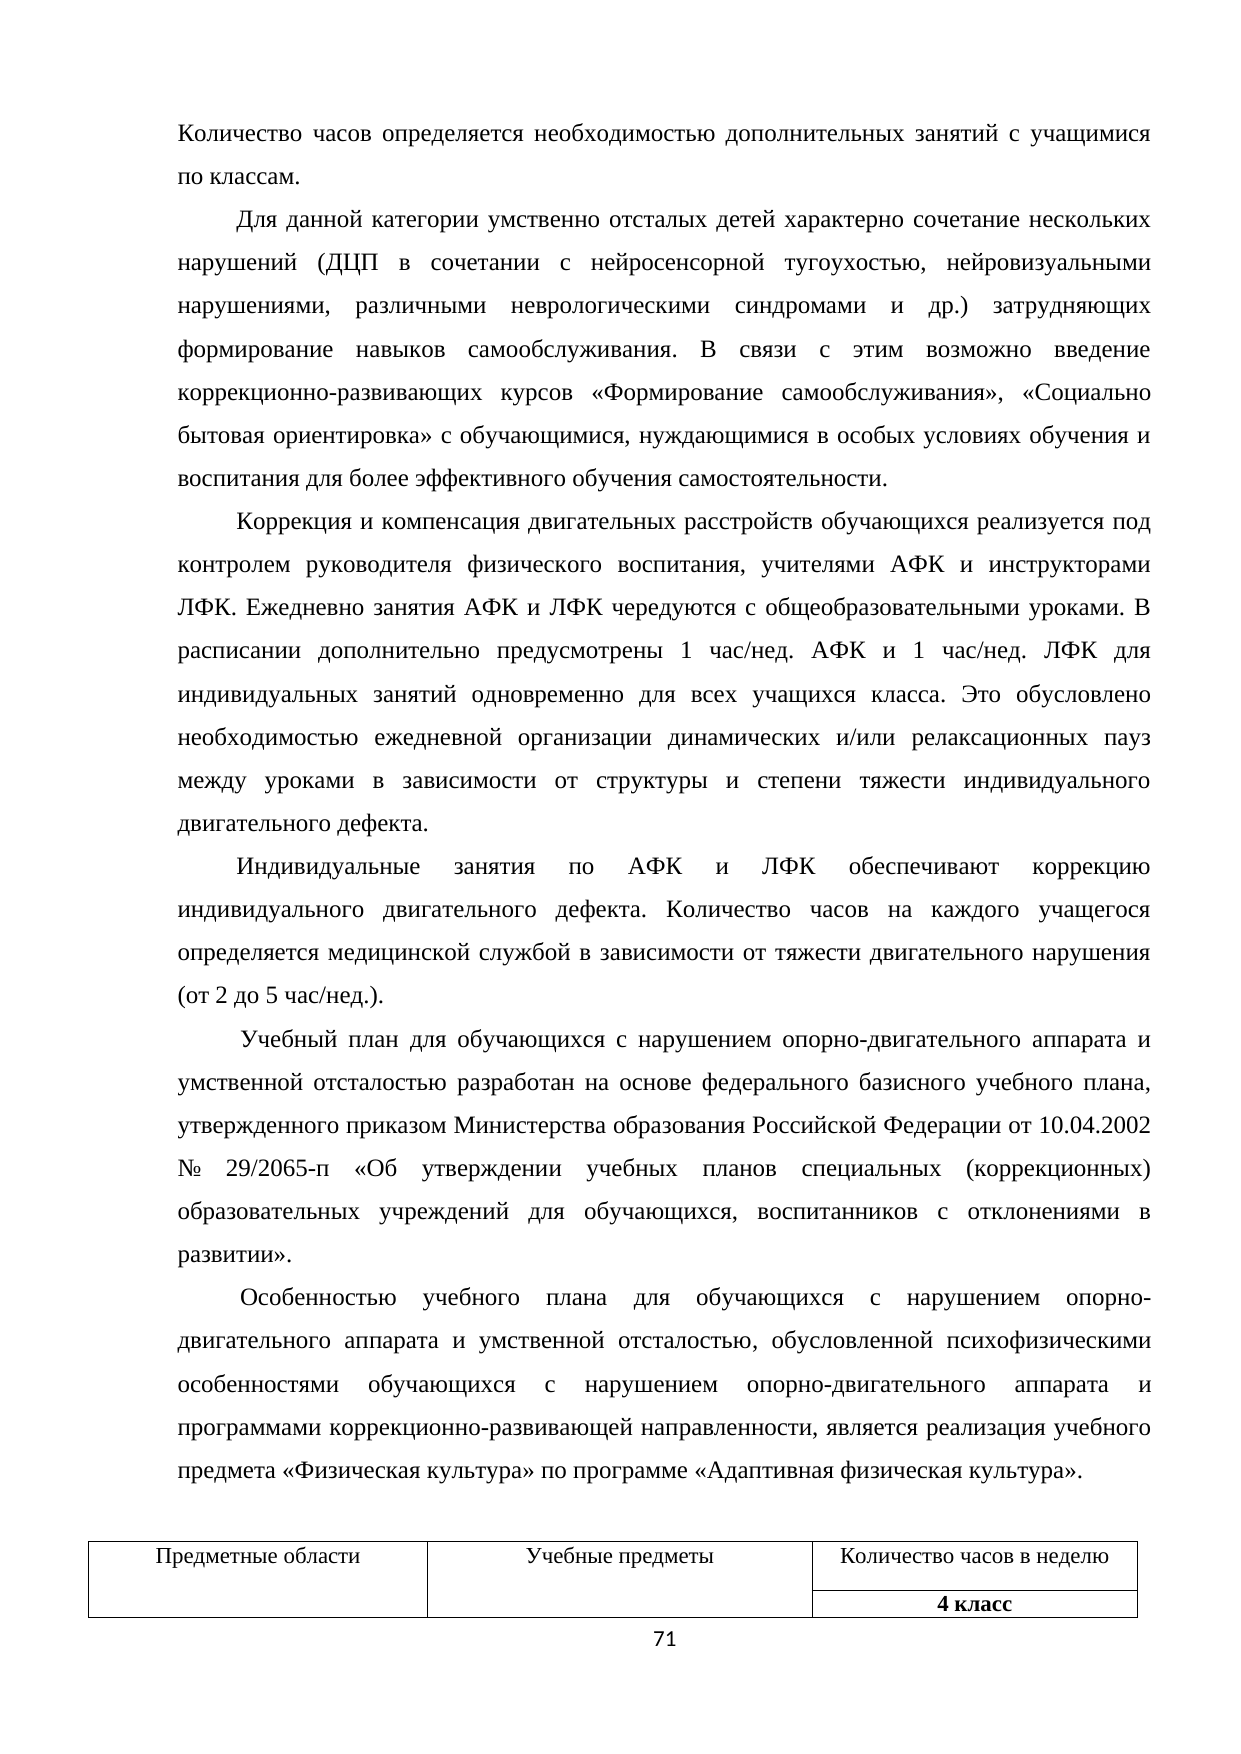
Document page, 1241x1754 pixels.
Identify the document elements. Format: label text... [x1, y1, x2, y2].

text Учебный план для обучающихся с нарушением опорно-двигательного аппарата и умственной отсталостью разработан на основе федерального базисного учебного плана, утвержденного приказом Министерства образования Российской Федерации от 10.04.2002 № 29/2065-п «Об утверждении учебных планов специальных (коррекционных) образовательных учреждений для обучающихся, воспитанников с отклонениями в развитии». [177, 1024, 1152, 1268]
text Коррекция и компенсация двигательных расстройств обучающихся реализуется под контролем руководителя физического воспитания, учителями АФК и инструкторами ЛФК. Ежедневно занятия АФК и ЛФК чередуются с общеобразовательными уроками. В расписании дополнительно предусмотрены 1 час/нед. АФК и 1 час/нед. ЛФК для индивидуальных занятий одновременно для всех учащихся класса. Это обусловлено необходимостью ежедневной организации динамических и/или релаксационных пауз между уроками в зависимости от структуры и степени тяжести индивидуального двигательного дефекта. [177, 506, 1152, 837]
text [177, 118, 1152, 190]
table_header Учебные предметы [428, 1542, 812, 1617]
text Индивидуальные занятия по АФК и ЛФК обеспечивают коррекцию индивидуального двигательного дефекта. Количество часов на каждого учащегося определяется медицинской службой в зависимости от тяжести двигательного нарушения (от 2 до 5 час/нед.). [177, 851, 1152, 1009]
text Особенностью учебного плана для обучающихся с нарушением опорно-двигательного аппарата и умственной отсталостью, обусловленной психофизическими особенностями обучающихся с нарушением опорно-двигательного аппарата и программами коррекционно-развивающей направленности, является реализация учебного предмета «Физическая культура» по программе «Адаптивная физическая культура». [177, 1282, 1152, 1484]
table_cell 4 класс [813, 1591, 1137, 1617]
table_header Предметные области [89, 1542, 427, 1617]
table_header Количество часов в неделю [813, 1542, 1137, 1589]
text Для данной категории умственно отсталых детей характерно сочетание нескольких нарушений (ДЦП в сочетании с нейросенсорной тугоухостью, нейровизуальными нарушениями, различными неврологическими синдромами и др.) затрудняющих формирование навыков самообслуживания. В связи с этим возможно введение коррекционно-развивающих курсов «Формирование самообслуживания», «Социально бытовая ориентировка» с обучающимися, нуждающимися в особых условиях обучения и воспитания для более эффективного обучения самостоятельности. [177, 204, 1152, 492]
